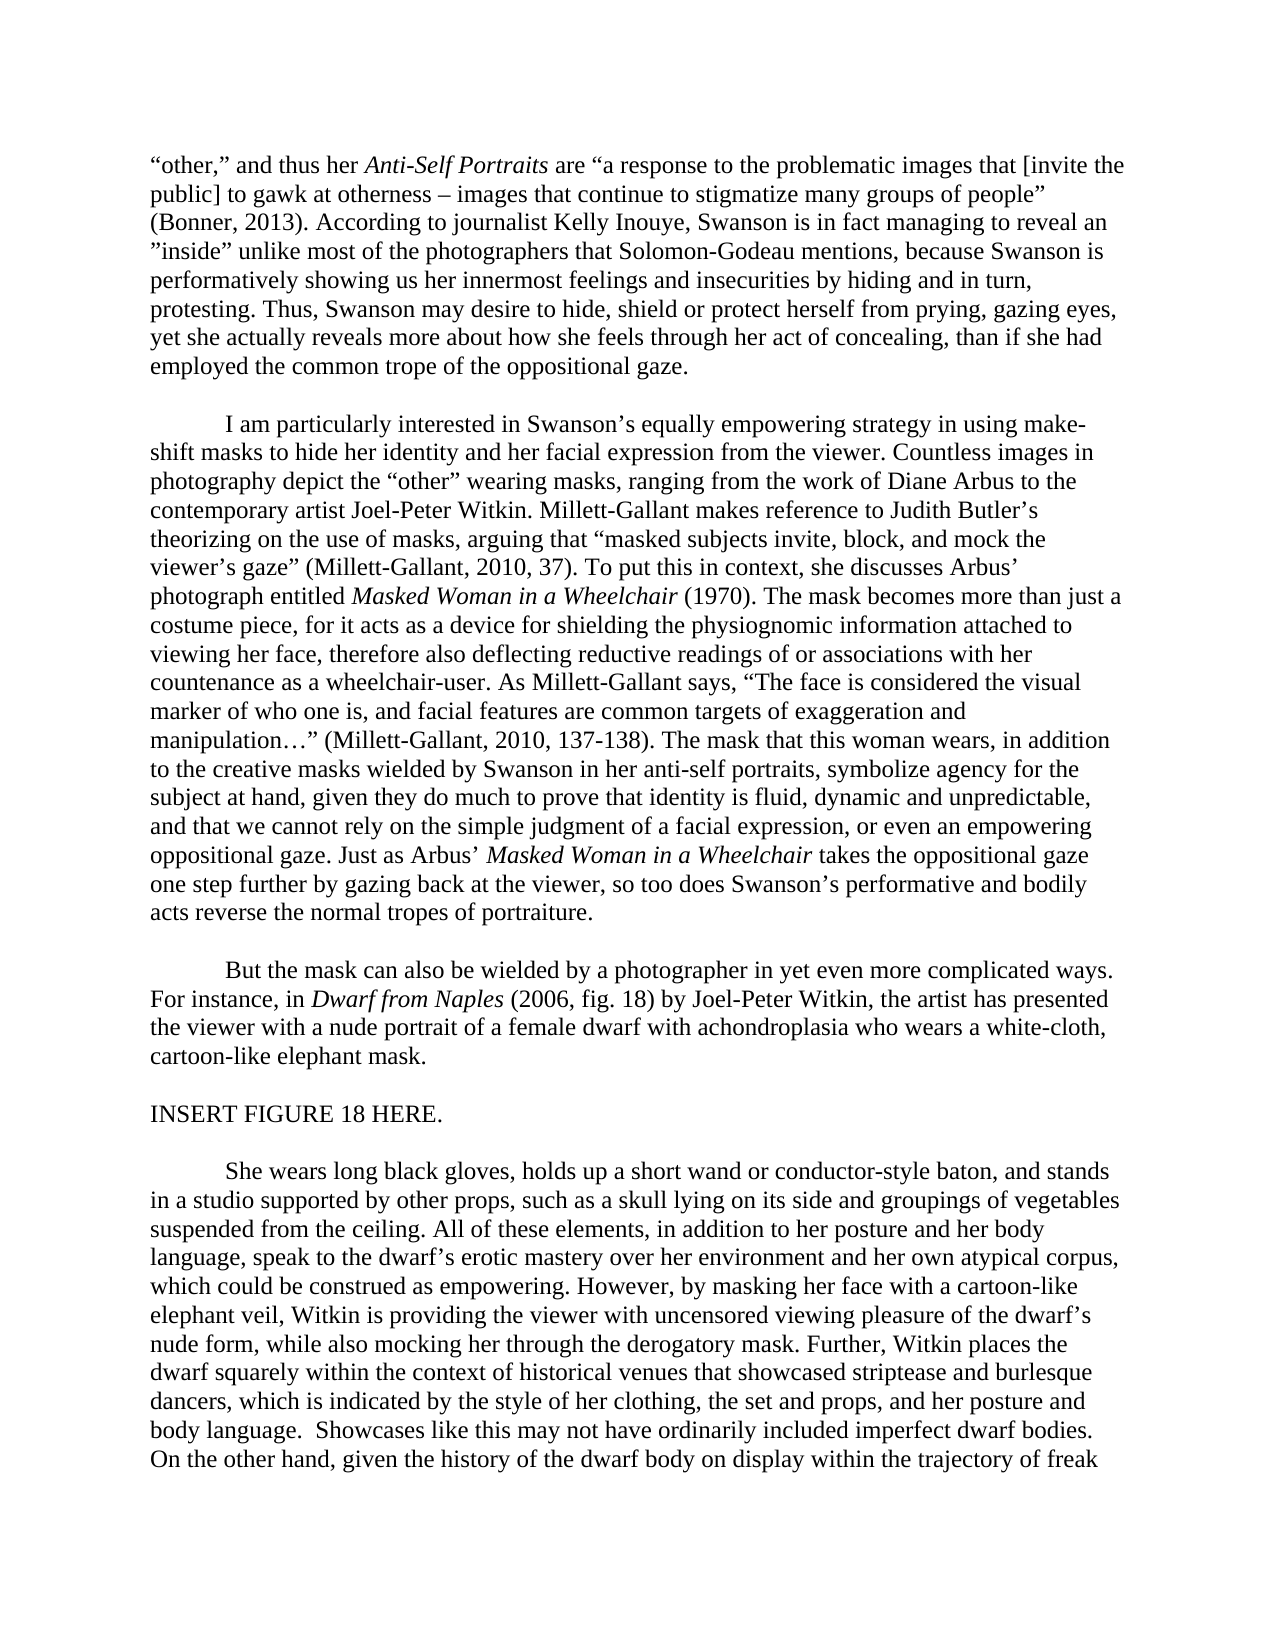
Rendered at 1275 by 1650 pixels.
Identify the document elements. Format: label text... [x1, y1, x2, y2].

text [150, 150, 1125, 207]
text But the mask can also be wielded by a photographer in yet even more complicated ways. For instance, in Dwarf from Naples (2006, fig. 18) by Joel-Peter Witkin, the artist has presented the viewer with a nude portrait of a female dwarf with achondroplasia who wears a white-cloth, cartoon-like elephant mask. [150, 955, 1125, 1070]
text INSERT FIGURE 18 HERE. [150, 1099, 1125, 1127]
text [150, 1156, 1125, 1472]
text I am particularly interested in Swanson’s equally empowering strategy in using make-shift masks to hide her identity and her facial expression from the viewer. Countless images in photography depict the “other” wearing masks, ranging from the work of Diane Arbus to the contemporary artist Joel-Peter Witkin. Millett-Gallant makes reference to Judith Butler’s theorizing on the use of masks, arguing that “masked subjects invite, block, and mock the viewer’s gaze” (Millett-Gallant, 2010, 37). To put this in context, she discusses Arbus’ photograph entitled Masked Woman in a Wheelchair (1970). The mask becomes more than just a costume piece, for it acts as a device for shielding the physiognomic information attached to viewing her face, therefore also deflecting reductive readings of or associations with her countenance as a wheelchair-user. As Millett-Gallant says, “The face is considered the visual marker of who one is, and facial features are common targets of exaggeration and manipulation…” (Millett-Gallant, 2010, 137-138). The mask that this woman wears, in addition to the creative masks wielded by Swanson in her anti-self portraits, symbolize agency for the subject at hand, given they do much to prove that identity is fluid, dynamic and unpredictable, and that we cannot rely on the simple judgment of a facial expression, or even an empowering oppositional gaze. Just as Arbus’ Masked Woman in a Wheelchair takes the oppositional gaze one step further by gazing back at the viewer, so too does Swanson’s performative and bodily acts reverse the normal tropes of portraiture. [150, 409, 1125, 926]
text (Bonner, 2013). According to journalist Kelly Inouye, Swanson is in fact managing to reveal an ”inside” unlike most of the photographers that Solomon-Godeau mentions, because Swanson is performatively showing us her innermost feelings and insecurities by hiding and in turn, protesting. Thus, Swanson may desire to hide, shield or protect herself from prying, gazing eyes, yet she actually reveals more about how she feels through her act of concealing, than if she had employed the common trope of the oppositional gaze. [150, 207, 1125, 380]
